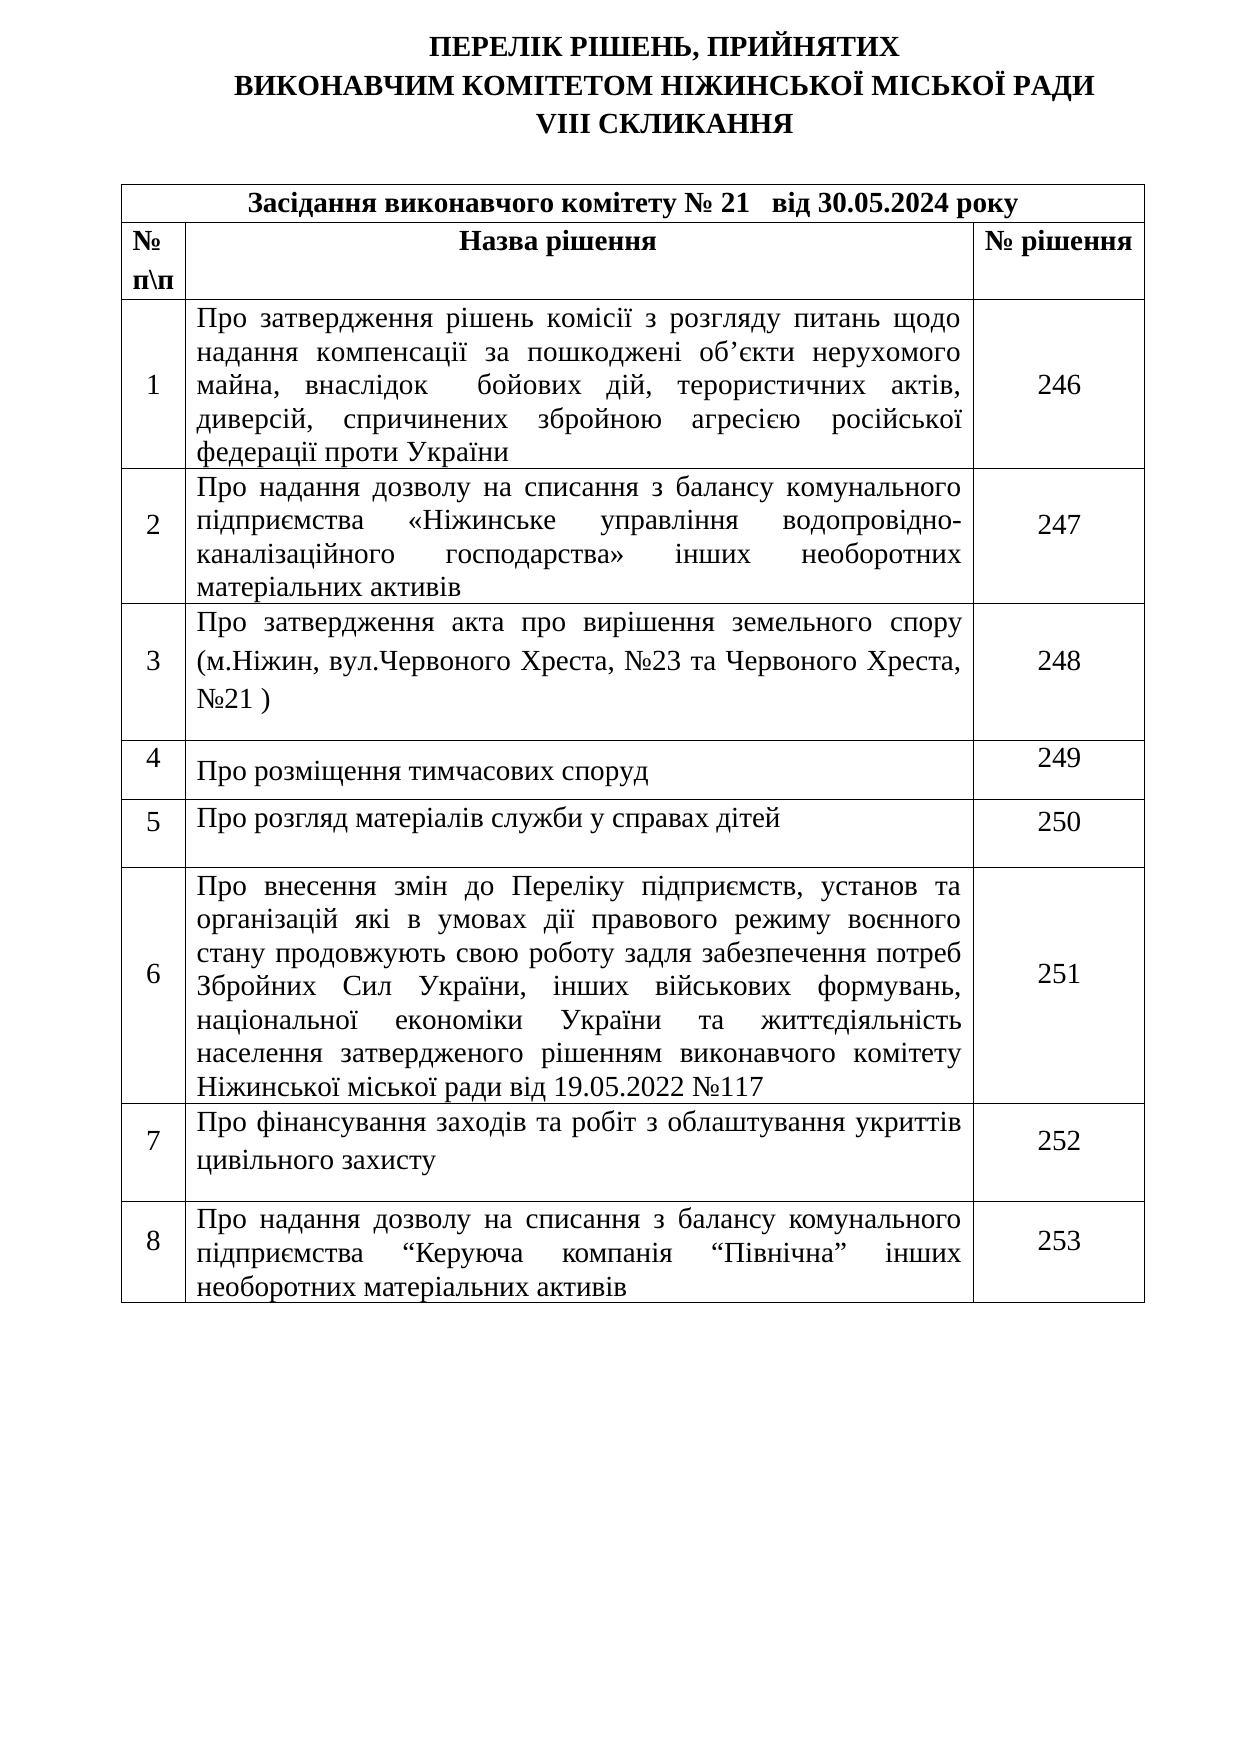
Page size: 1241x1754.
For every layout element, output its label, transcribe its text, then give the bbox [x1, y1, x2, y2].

table_cell 249 [974, 741, 1144, 799]
table_cell 3 [122, 604, 185, 739]
table_cell Про надання дозволу на списання з балансу комунального підприємства «Ніжинське управління водопровідно-каналізаційного господарства» інших необоротних матеріальних активів [186, 469, 973, 603]
table_cell 8 [122, 1202, 185, 1302]
table_cell 5 [122, 800, 185, 867]
table_cell 253 [974, 1202, 1144, 1302]
text ВИКОНАВЧИМ КОМІТЕТОМ НІЖИНСЬКОЇ МІСЬКОЇ РАДИ [177, 68, 1152, 102]
table_cell 2 [122, 469, 185, 603]
table_cell Про розгляд матеріалів служби у справах дітей [186, 800, 973, 867]
table_cell 6 [122, 868, 185, 1103]
table_cell Про фінансування заходів та робіт з облаштування укриттів цивільного захисту [186, 1104, 973, 1201]
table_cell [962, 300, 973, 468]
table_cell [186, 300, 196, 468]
table_cell 4 [122, 741, 185, 799]
table_cell Про внесення змін до Переліку підприємств, установ та організацій які в умовах дії правового режиму воєнного стану продовжують свою роботу задля забезпечення потреб Збройних Сил України, інших військових формувань, національної економіки України та життєдіяльність населення затвердженого рішенням виконавчого комітету Ніжинської міської ради від 19.05.2022 №117 (зі [186, 868, 973, 1103]
table_cell Назва рішення [186, 223, 973, 299]
text ПЕРЕЛІК РІШЕНЬ, ПРИЙНЯТИХ [177, 29, 1152, 63]
table_cell 247 [974, 469, 1144, 603]
table_cell № п\п [122, 223, 185, 299]
table_cell Про надання дозволу на списання з балансу комунального підприємства “Керуюча компанія “Північна” інших необоротних матеріальних активів [186, 1202, 973, 1302]
table_cell 252 [974, 1104, 1144, 1201]
table_cell Про затвердження акта про вирішення земельного спору (м.Ніжин, вул.Червоного Хреста, №23 та Червоного Хреста, №21 ) [186, 604, 973, 739]
table_cell 1 [122, 300, 185, 468]
table_cell 7 [122, 1104, 185, 1201]
text VIIІ СКЛИКАННЯ [177, 107, 1152, 140]
table_cell 250 [974, 800, 1144, 867]
table_cell № рішення [974, 223, 1144, 299]
table_cell 251 [974, 868, 1144, 1103]
table_cell Про розміщення тимчасових споруд [186, 741, 973, 799]
table_header Засідання виконавчого комітету № 21 від 30.05.2024 року [122, 185, 1144, 222]
table_cell 246 [974, 300, 1144, 468]
table_cell 248 [974, 604, 1144, 739]
